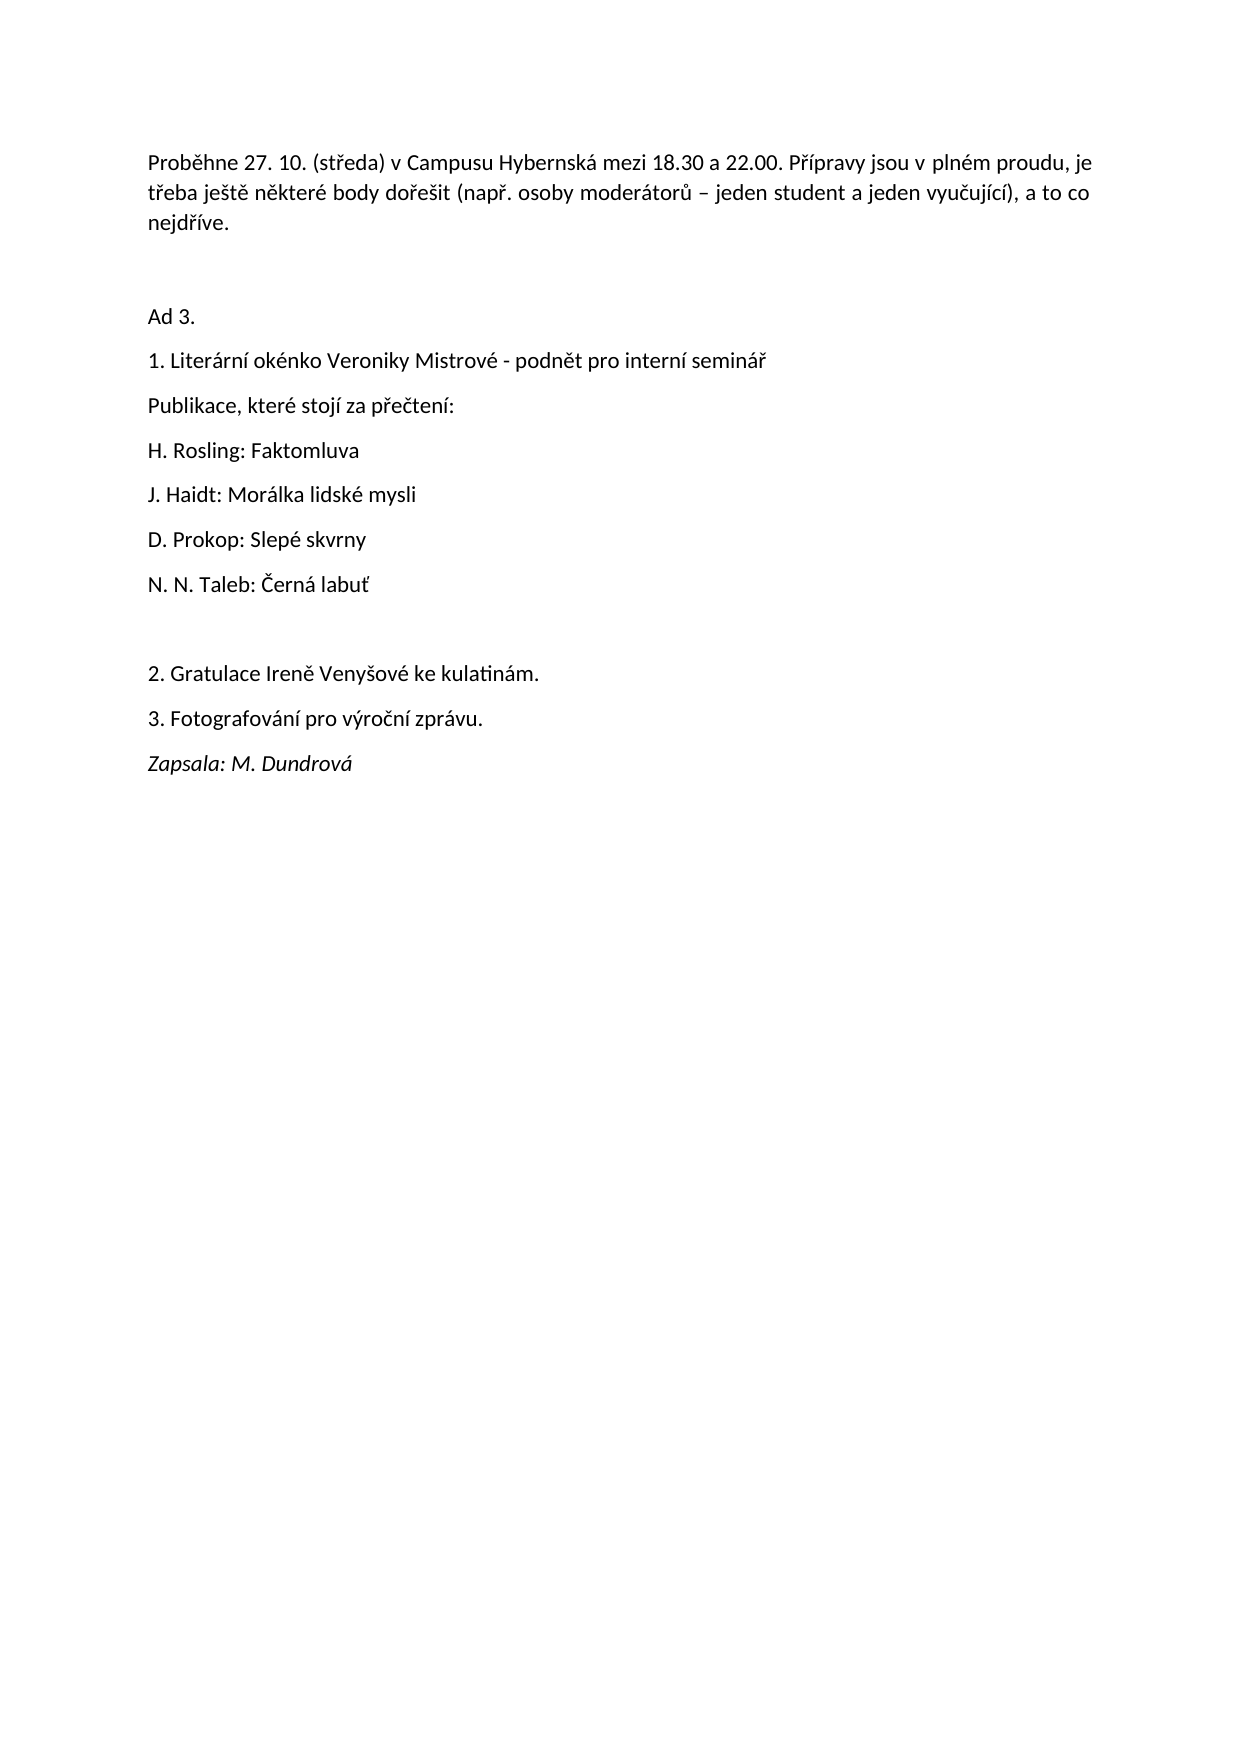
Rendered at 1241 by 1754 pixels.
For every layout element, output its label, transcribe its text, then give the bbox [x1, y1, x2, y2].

text 1. Literární okénko Veroniky Mistrové - podnět pro interní seminář [148, 346, 1093, 374]
text Proběhne 27. 10. (středa) v Campusu Hybernská mezi 18.30 a 22.00. Přípravy jsou v plném proudu, je třeba ještě některé body dořešit (např. osoby moderátorů – jeden student a jeden vyučující), a to co nejdříve. [148, 148, 1093, 236]
text N. N. Taleb: Černá labuť [148, 570, 1093, 598]
text J. Haidt: Morálka lidské mysli [148, 481, 1093, 508]
text D. Prokop: Slepé skvrny [148, 525, 1093, 553]
text 2. Gratulace Ireně Venyšové ke kulatinám. [148, 659, 1093, 687]
text Zapsala: M. Dundrová [148, 749, 1093, 777]
text 3. Fotografování pro výroční zprávu. [148, 704, 1093, 732]
text Publikace, které stojí za přečtení: [148, 391, 1093, 419]
text H. Rosling: Faktomluva [148, 436, 1093, 464]
text Ad 3. [148, 302, 1093, 330]
